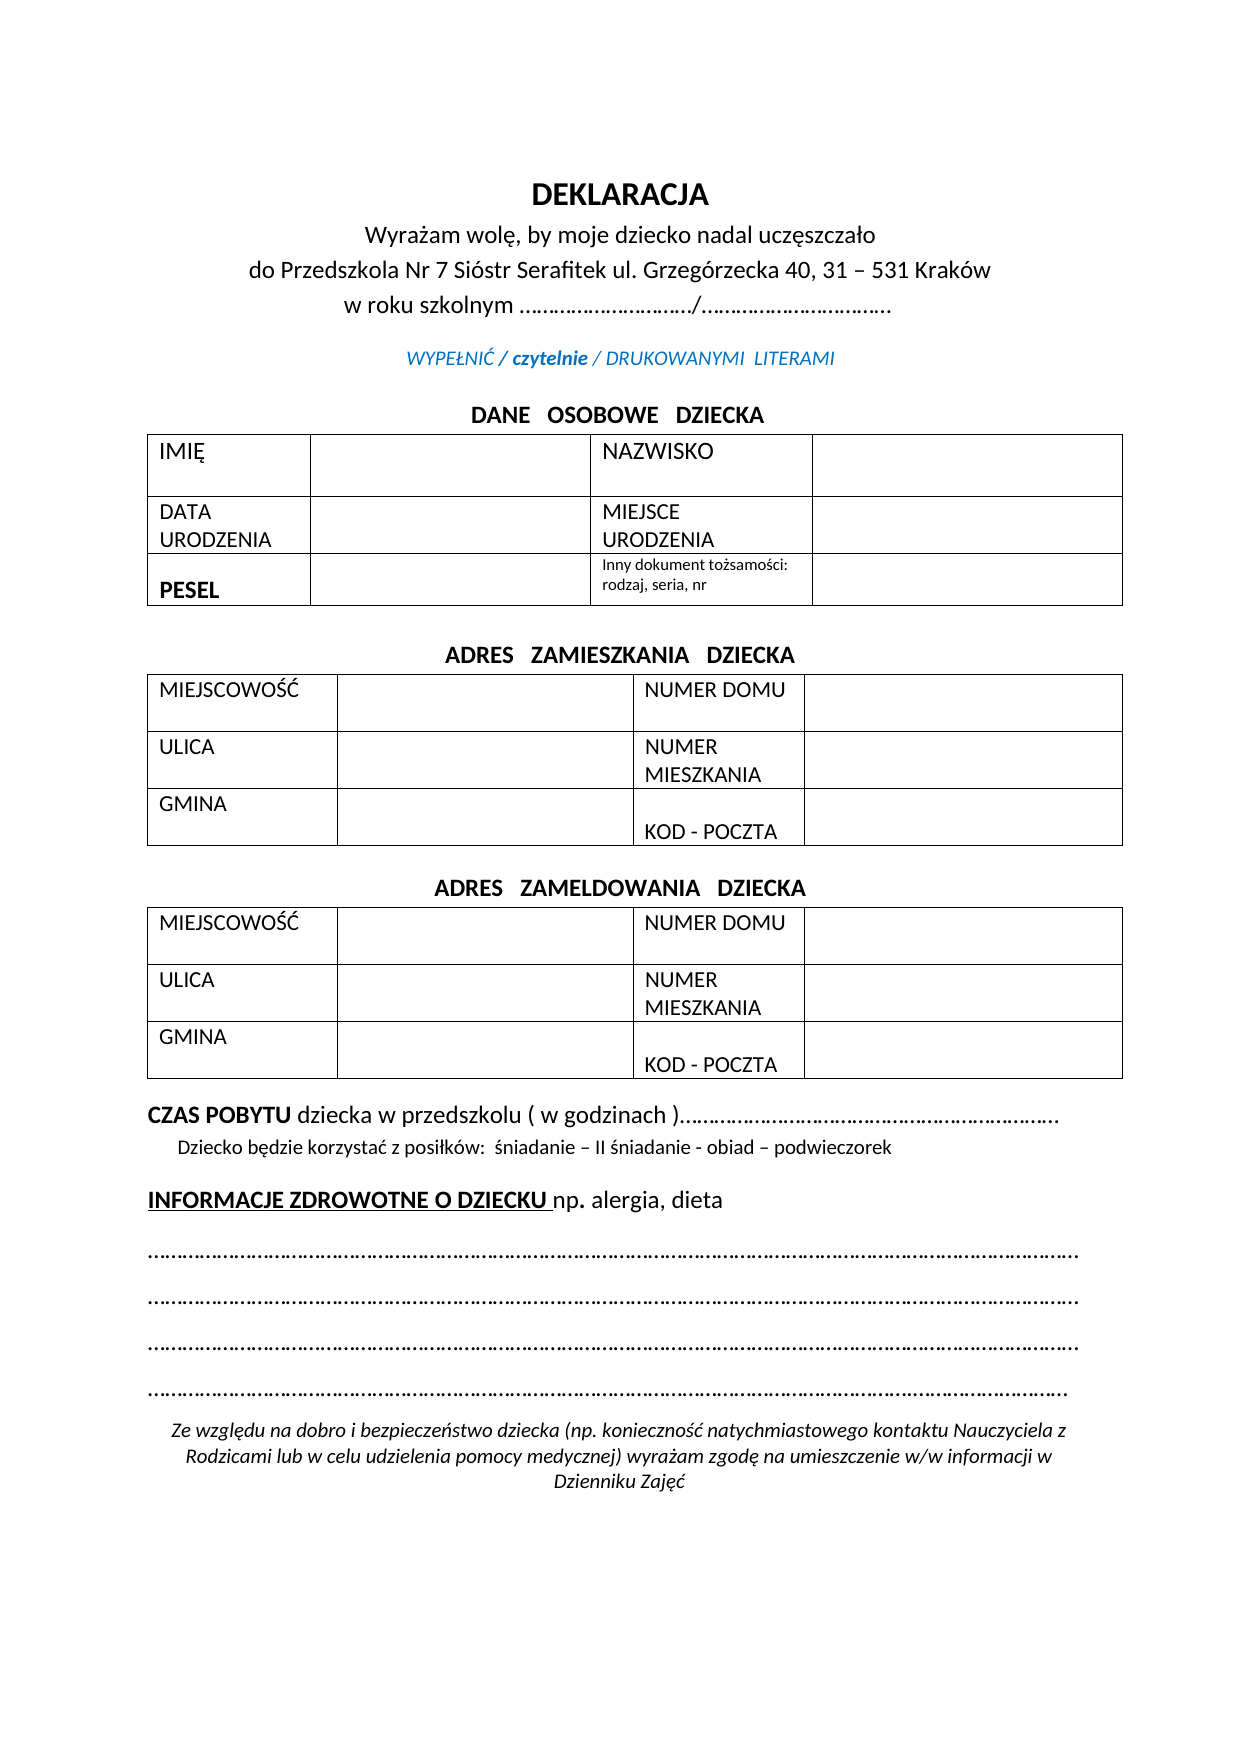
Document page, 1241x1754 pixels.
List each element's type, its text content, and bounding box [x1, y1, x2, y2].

table_header [813, 435, 1122, 496]
text INFORMACJE ZDROWOTNE O DZIECKU np. alergia, dieta [148, 1184, 1093, 1214]
text …………………………………………………………………………………………………………………………………………………………………………………………………………………………………………………………………………………………………………………………………………………………………………………………………………………………………………………………………………………………………………………………………………………………………….……………………… [148, 1235, 1093, 1402]
table_header [805, 675, 1122, 731]
text w roku szkolnym …………………………/…………………………… [319, 289, 916, 320]
table_cell NUMER MIESZKANIA [634, 732, 804, 788]
table_cell GMINA [148, 1022, 337, 1078]
table_header [311, 435, 590, 496]
text DEKLARACJA [148, 173, 1093, 213]
table_cell [311, 497, 590, 553]
text Ze względu na dobro i bezpieczeństwo dziecka (np. konieczność natychmiastowego kontaktu Nauczyciela z Rodzicami lub w celu udzielenia pomocy medycznej) wyrażam zgodę na umieszczenie w/w informacji w Dzienniku Zajęć [148, 1418, 1093, 1494]
table_header IMIĘ [148, 435, 310, 496]
table_cell ULICA [148, 732, 337, 788]
table_header [338, 675, 633, 731]
table_cell [813, 497, 1122, 553]
table_cell [805, 965, 1122, 1021]
table_cell GMINA [148, 789, 337, 845]
table_cell KOD - POCZTA [634, 789, 804, 845]
table_cell DATA URODZENIA [148, 497, 310, 553]
table_header MIEJSCOWOŚĆ [148, 675, 337, 731]
table_cell PESEL [148, 554, 310, 605]
text CZAS POBYTU dziecka w przedszkolu ( w godzinach )………………………………………………………… [148, 1099, 1093, 1130]
table_cell [338, 965, 633, 1021]
text DANE OSOBOWE DZIECKA [319, 399, 916, 429]
table_cell [805, 789, 1122, 845]
table_cell ULICA [148, 965, 337, 1021]
table_cell [805, 732, 1122, 788]
table_cell Inny dokument tożsamości: rodzaj, seria, nr [591, 554, 812, 605]
text Dziecko będzie korzystać z posiłków: śniadanie – II śniadanie - obiad – podwieczorek [177, 1134, 1080, 1160]
table_header NUMER DOMU [634, 908, 804, 964]
table_header [338, 908, 633, 964]
table_cell MIEJSCE URODZENIA [591, 497, 812, 553]
table_cell [311, 554, 590, 605]
table_cell [805, 1022, 1122, 1078]
text do Przedszkola Nr 7 Sióstr Serafitek ul. Grzegórzecka 40, 31 – 531 Kraków [148, 254, 1093, 285]
text ADRES ZAMELDOWANIA DZIECKA [148, 872, 1093, 902]
table_header NUMER DOMU [634, 675, 804, 731]
table_cell NUMER MIESZKANIA [634, 965, 804, 1021]
table_cell [338, 789, 633, 845]
table_cell KOD - POCZTA [634, 1022, 804, 1078]
table_header NAZWISKO [591, 435, 812, 496]
text WYPEŁNIĆ / czytelnie / DRUKOWANYMI LITERAMI [148, 346, 1095, 371]
text Wyrażam wolę, by moje dziecko nadal uczęszczało [148, 219, 1093, 250]
table_cell [338, 732, 633, 788]
text ADRES ZAMIESZKANIA DZIECKA [148, 639, 1093, 669]
table_cell [813, 554, 1122, 605]
table_header [805, 908, 1122, 964]
table_header MIEJSCOWOŚĆ [148, 908, 337, 964]
table_cell [338, 1022, 633, 1078]
